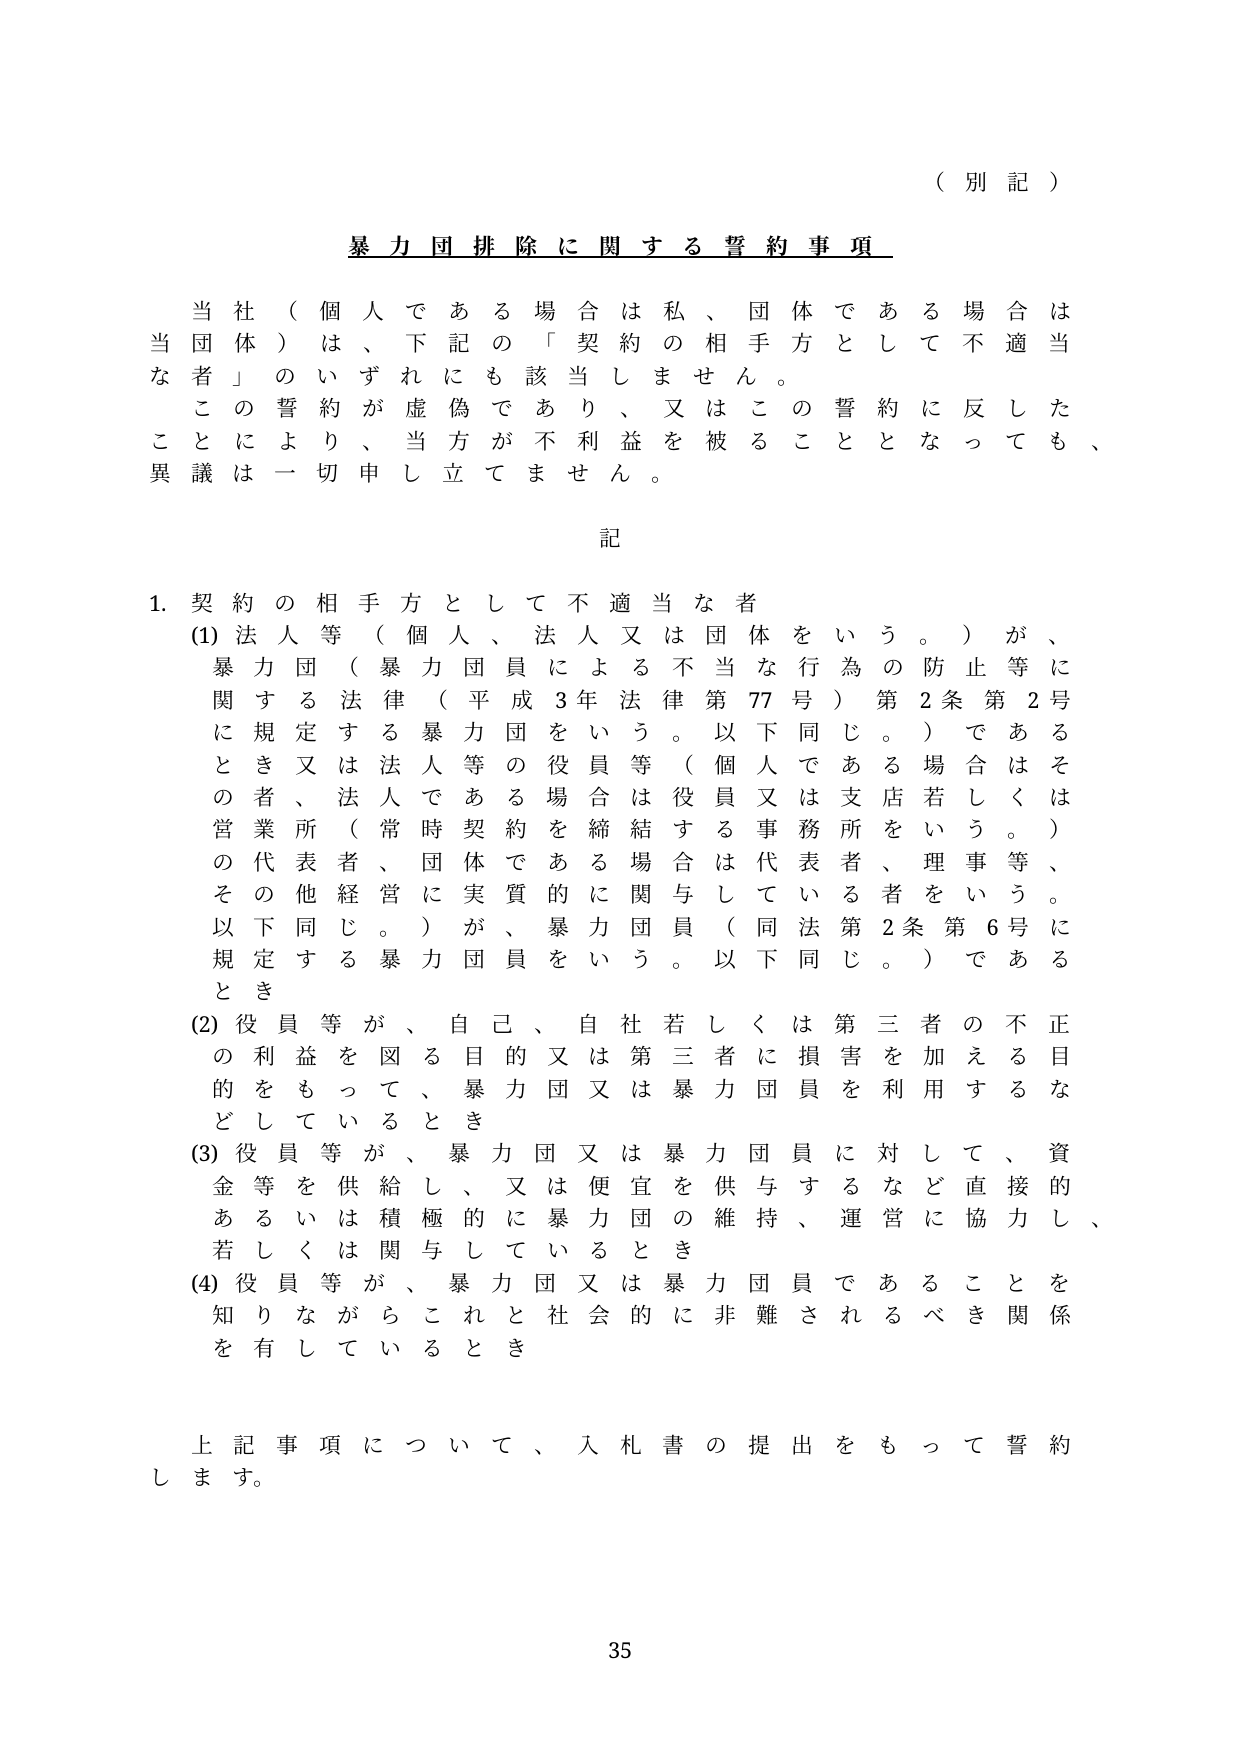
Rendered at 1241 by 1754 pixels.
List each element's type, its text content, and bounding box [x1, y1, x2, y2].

text （別記） [149, 164, 1091, 197]
text (2) 役員等が、自己、自社若しくは第三者の不正の利益を図る目的又は第三者に損害を加える目的をもって、暴力団又は暴力団員を利用するなどしているとき [170, 1007, 1091, 1136]
text 当社（個人である場合は私、団体である場合は当団体）は、下記の「契約の相手方として不適当な者」のいずれにも該当しません。 [149, 294, 1091, 391]
text (1) 法人等（個人、法人又は団体をいう。）が、暴力団（暴力団員による不当な行為の防止等に関する法律（平成3年法律第77号）第2条第2号に規定する暴力団をいう。以下同じ。）であるとき又は法人等の役員等（個人である場合はその者、法人である場合は役員又は支店若しくは営業所（常時契約を締結する事務所をいう。）の代表者、団体である場合は代表者、理事等、その他経営に実質的に関与している者をいう。以下同じ。）が、暴力団員（同法第2条第6号に規定する暴力団員をいう。以下同じ。）であるとき [170, 618, 1091, 1007]
text (4) 役員等が、暴力団又は暴力団員であることを知りながらこれと社会的に非難されるべき関係を有しているとき [170, 1266, 1091, 1363]
text (3) 役員等が、暴力団又は暴力団員に対して、資金等を供給し、又は便宜を供与するなど直接的あるいは積極的に暴力団の維持、運営に協力し、若しくは関与しているとき [170, 1136, 1091, 1266]
text 暴力団排除に関する誓約事項 [149, 229, 1091, 261]
text 記 [149, 521, 1091, 553]
text 1. 契約の相手方として不適当な者 [149, 585, 1091, 618]
text 上記事項について、入札書の提出をもって誓約します。 [149, 1428, 1091, 1492]
text この誓約が虚偽であり、又はこの誓約に反したことにより、当方が不利益を被ることとなっても、異議は一切申し立てません。 [149, 391, 1091, 488]
